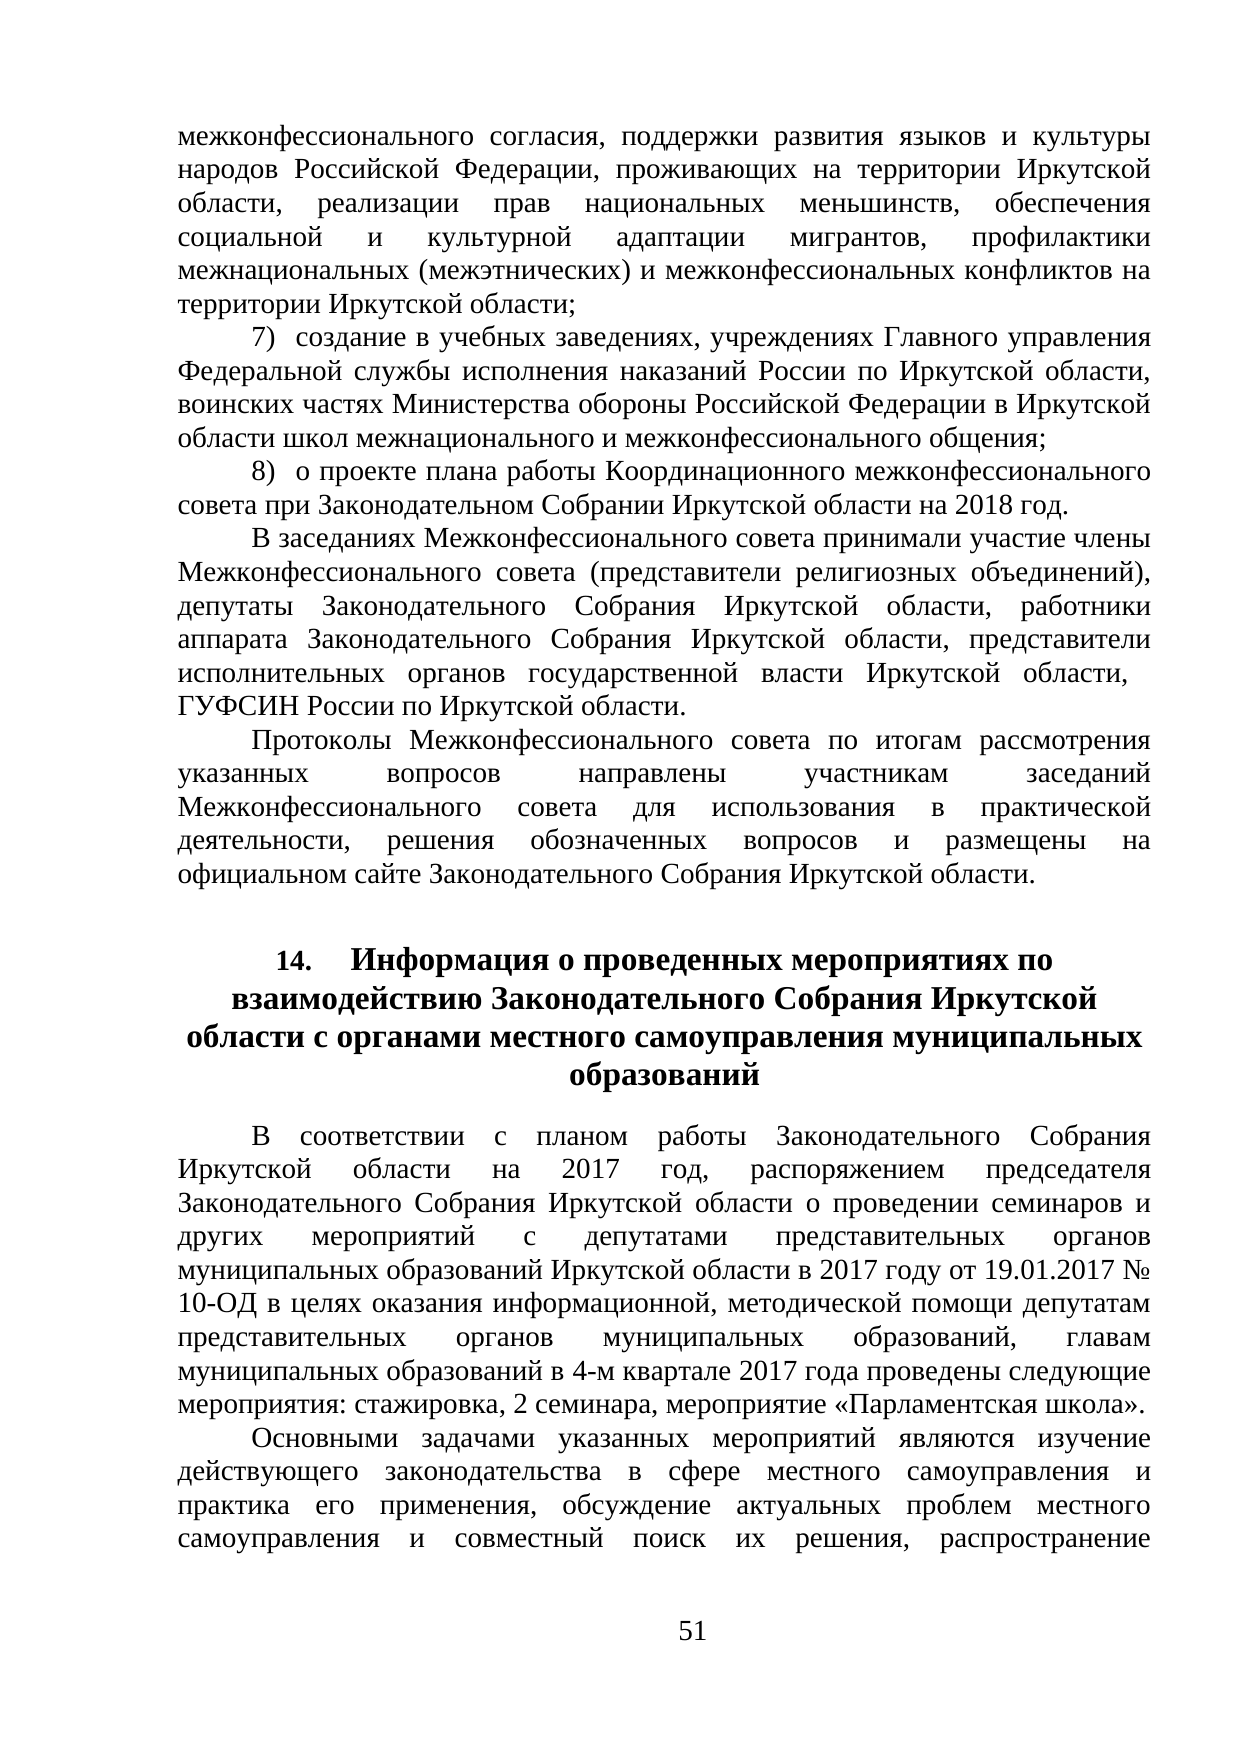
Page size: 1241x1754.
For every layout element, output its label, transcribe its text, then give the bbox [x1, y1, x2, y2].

text В заседаниях Межконфессионального совета принимали участие члены Межконфессионального совета (представители религиозных объединений), депутаты Законодательного Собрания Иркутской области, работники аппарата Законодательного Собрания Иркутской области, представители исполнительных органов государственной власти Иркутской области, ГУФСИН России по Иркутской области. [177, 521, 1152, 722]
list о проекте плана работы Координационного межконфессионального совета при Законодательном Собрании Иркутской области на 2018 год. [177, 453, 1152, 521]
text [177, 1420, 1152, 1554]
subtitle Информация о проведенных мероприятиях по взаимодействию Законодательного Собрания Иркутской области с органами местного самоуправления муниципальных образований [177, 939, 1152, 1093]
list В соответствии с планом работы Законодательного Собрания Иркутской области на 2017 год, распоряжением председателя Законодательного Собрания Иркутской области о проведении семинаров и других мероприятий с депутатами представительных органов муниципальных образований Иркутской области в 2017 году от 19.01.2017 № 10-ОД в целях оказания информационной, методической помощи депутатам представительных органов муниципальных образований, главам муниципальных образований в 4-м квартале 2017 года проведены следующие мероприятия: стажировка, 2 семинара, мероприятие «Парламентская школа». [177, 1118, 1152, 1420]
list создание в учебных заведениях, учреждениях Главного управления Федеральной службы исполнения наказаний России по Иркутской области, воинских частях Министерства обороны Российской Федерации в Иркутской области школ межнационального и межконфессионального общения; [177, 319, 1152, 453]
text Протоколы Межконфессионального совета по итогам рассмотрения указанных вопросов направлены участникам заседаний Межконфессионального совета для использования в практической деятельности, решения обозначенных вопросов и размещены на официальном сайте Законодательного Собрания Иркутской области. [177, 722, 1152, 889]
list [177, 118, 1152, 319]
